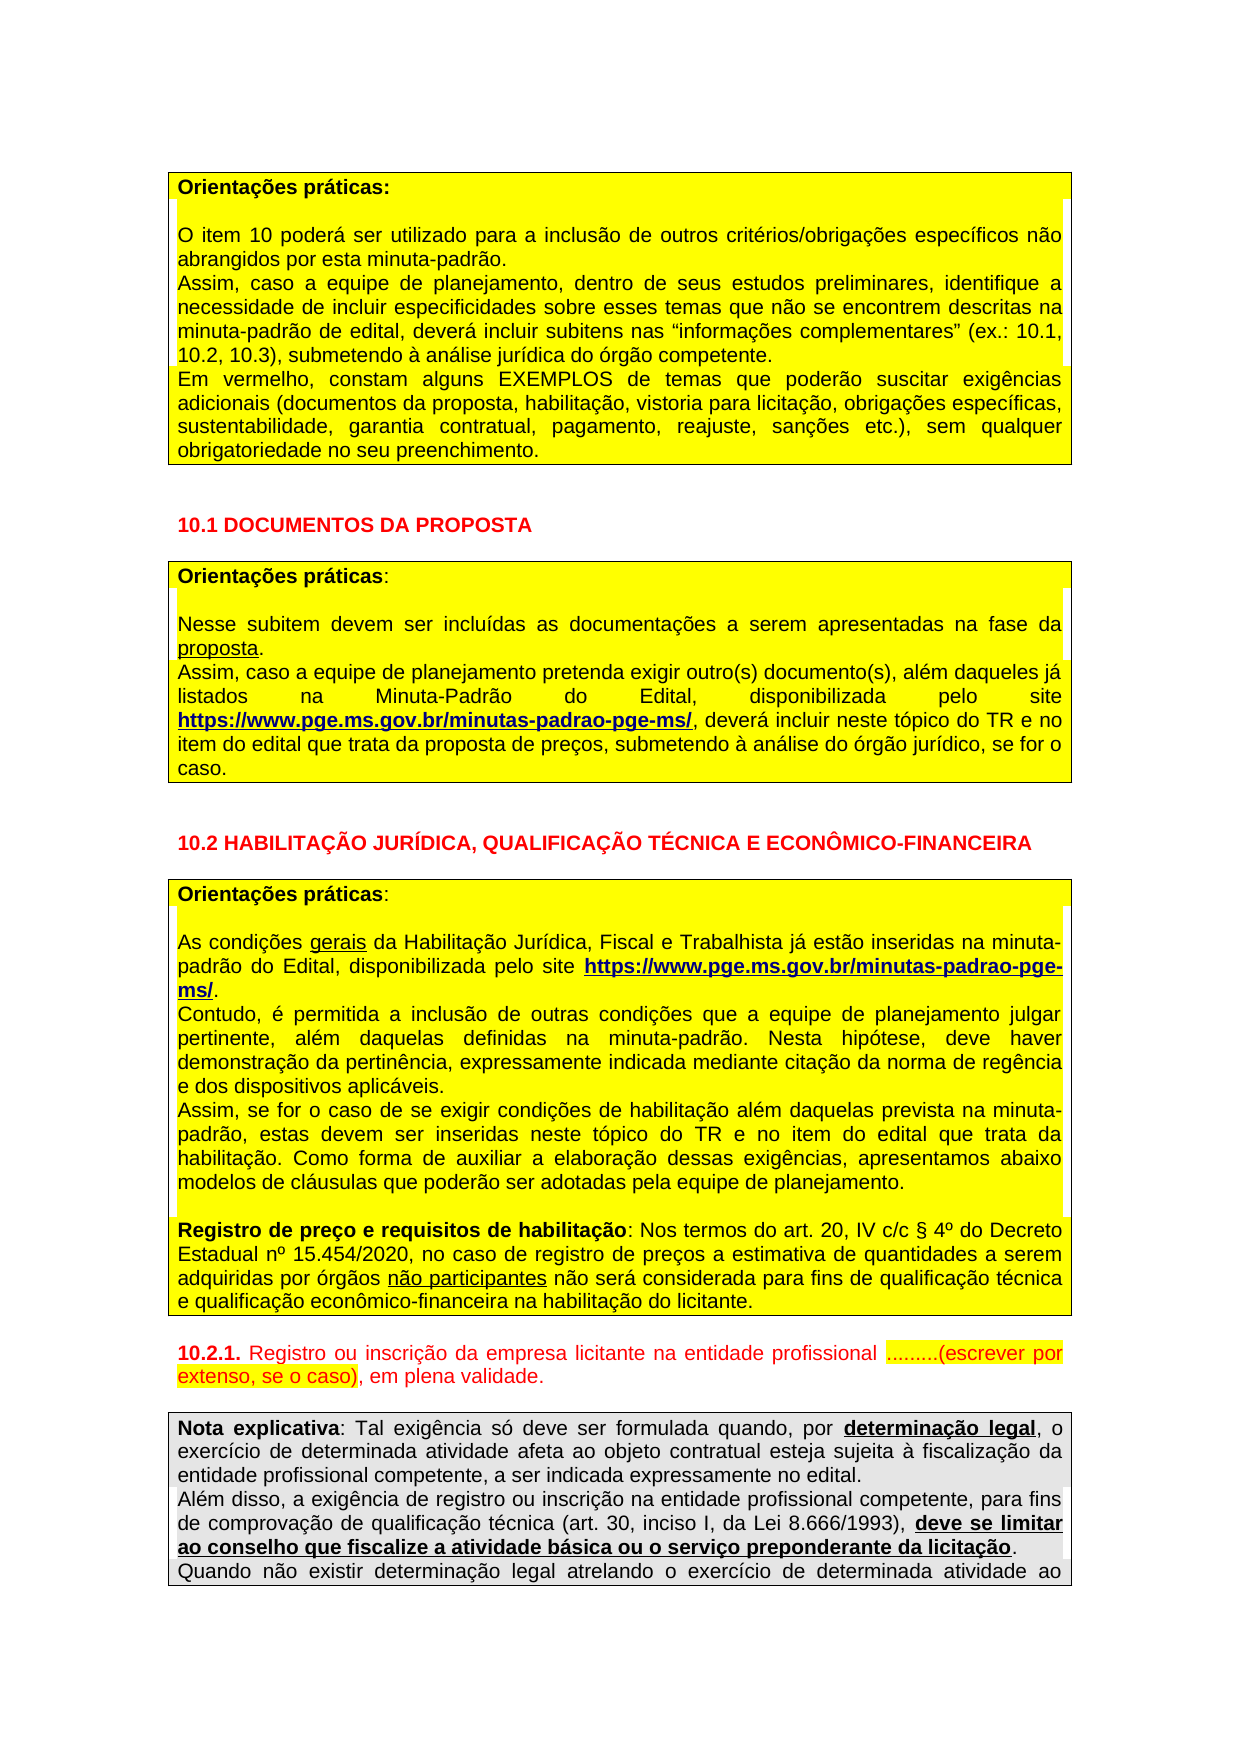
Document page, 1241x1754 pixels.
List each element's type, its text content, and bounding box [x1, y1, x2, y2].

text Registro de preço e requisitos de habilitação: Nos termos do art. 20, IV c/c § 4º do Decreto Estadual nº 15.454/2020, no caso de registro de preços a estimativa de quantidades a serem adquiridas por órgãos não participantes não será considerada para fins de qualificação técnica e qualificação econômico-financeira na habilitação do licitante. [169, 1214, 1071, 1315]
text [169, 1556, 1071, 1585]
text 10.2.1. Registro ou inscrição da empresa licitante na entidade profissional .........(escrever por extenso, se o caso), em plena validade. [177, 1340, 1063, 1388]
text Assim, caso a equipe de planejamento pretenda exigir outro(s) documento(s), além daqueles já listados na Minuta-Padrão do Edital, disponibilizada pelo site https://www.pge.ms.gov.br/minutas-padrao-pge-ms/, deverá incluir neste tópico do TR e no item do edital que trata da proposta de preços, submetendo à análise do órgão jurídico, se for o caso. [169, 657, 1071, 782]
text Em vermelho, constam alguns EXEMPLOS de temas que poderão suscitar exigências adicionais (documentos da proposta, habilitação, vistoria para licitação, obrigações específicas, sustentabilidade, garantia contratual, pagamento, reajuste, sanções etc.), sem qualquer obrigatoriedade no seu preenchimento. [169, 363, 1071, 464]
text Nota explicativa: Tal exigência só deve ser formulada quando, por determinação legal, o exercício de determinada atividade afeta ao objeto contratual esteja sujeita à fiscalização da entidade profissional competente, a ser indicada expressamente no edital. [169, 1413, 1071, 1487]
text 10.2 HABILITAÇÃO JURÍDICA, QUALIFICAÇÃO TÉCNICA E ECONÔMICO-FINANCEIRA [177, 831, 1063, 855]
text Contudo, é permitida a inclusão de outras condições que a equipe de planejamento julgar pertinente, além daquelas definidas na minuta-padrão. Nesta hipótese, deve haver demonstração da pertinência, expressamente indicada mediante citação da norma de regência e dos dispositivos aplicáveis. [177, 1002, 1063, 1098]
text As condições gerais da Habilitação Jurídica, Fiscal e Trabalhista já estão inseridas na minuta-padrão do Edital, disponibilizada pelo site https://www.pge.ms.gov.br/minutas-padrao-pge-ms/. [177, 930, 1063, 1002]
text Orientações práticas: [169, 880, 1071, 906]
text Orientações práticas: [169, 173, 1071, 199]
text Assim, se for o caso de se exigir condições de habilitação além daquelas prevista na minuta-padrão, estas devem ser inseridas neste tópico do TR e no item do edital que trata da habilitação. Como forma de auxiliar a elaboração dessas exigências, apresentamos abaixo modelos de cláusulas que poderão ser adotadas pela equipe de planejamento. [177, 1098, 1063, 1193]
text O item 10 poderá ser utilizado para a inclusão de outros critérios/obrigações específicos não abrangidos por esta minuta-padrão. [177, 223, 1063, 271]
text Nesse subitem devem ser incluídas as documentações a serem apresentadas na fase da proposta. [177, 612, 1063, 657]
text 10.1 DOCUMENTOS DA PROPOSTA [177, 513, 1063, 537]
text Orientações práticas: [169, 562, 1071, 588]
text Além disso, a exigência de registro ou inscrição na entidade profissional competente, para fins de comprovação de qualificação técnica (art. 30, inciso I, da Lei 8.666/1993), deve se limitar ao conselho que fiscalize a atividade básica ou o serviço preponderante da licitação. [177, 1487, 1063, 1556]
text Assim, caso a equipe de planejamento, dentro de seus estudos preliminares, identifique a necessidade de incluir especificidades sobre esses temas que não se encontrem descritas na minuta-padrão de edital, deverá incluir subitens nas “informações complementares” (ex.: 10.1, 10.2, 10.3), submetendo à análise jurídica do órgão competente. [177, 271, 1063, 363]
